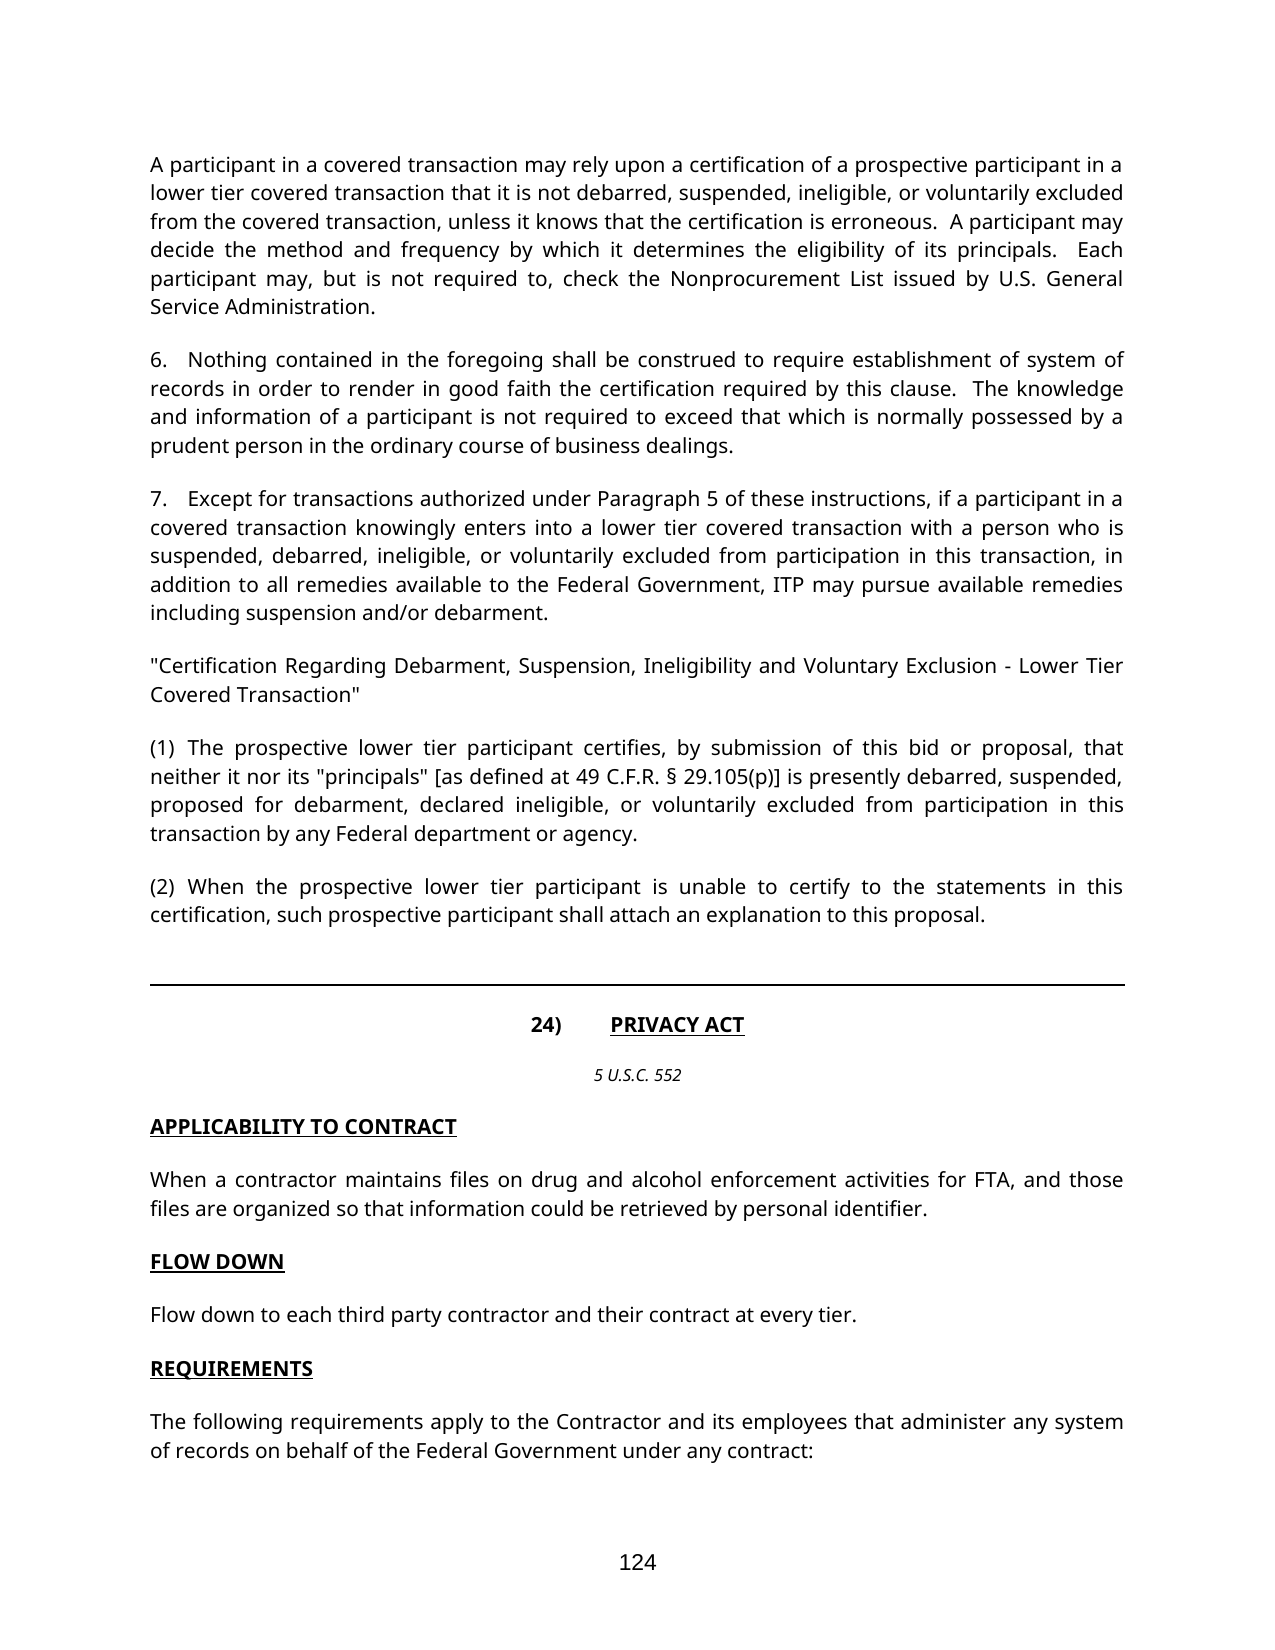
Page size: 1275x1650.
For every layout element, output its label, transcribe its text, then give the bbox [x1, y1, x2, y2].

text The following requirements apply to the Contractor and its employees that administer any system of records on behalf of the Federal Government under any contract: [150, 1407, 1125, 1464]
text A participant in a covered transaction may rely upon a certification of a prospective participant in a lower tier covered transaction that it is not debarred, suspended, ineligible, or voluntarily excluded from the covered transaction, unless it knows that the certification is erroneous. A participant may decide the method and frequency by which it determines the eligibility of its principals. Each participant may, but is not required to, check the Nonprocurement List issued by U.S. General Service Administration. [150, 150, 1125, 321]
text 7. Except for transactions authorized under Paragraph 5 of these instructions, if a participant in a covered transaction knowingly enters into a lower tier covered transaction with a person who is suspended, debarred, ineligible, or voluntarily excluded from participation in this transaction, in addition to all remedies available to the Federal Government, ITP may pursue available remedies including suspension and/or debarment. [150, 484, 1125, 627]
text (1) The prospective lower tier participant certifies, by submission of this bid or proposal, that neither it nor its "principals" [as defined at 49 C.F.R. § 29.105(p)] is presently debarred, suspended, proposed for debarment, declared ineligible, or voluntarily excluded from participation in this transaction by any Federal department or agency. [150, 733, 1125, 847]
text APPLICABILITY TO CONTRACT [150, 1112, 1125, 1140]
text REQUIREMENTS [150, 1354, 1125, 1382]
text "Certification Regarding Debarment, Suspension, Ineligibility and Voluntary Exclusion - Lower Tier Covered Transaction" [150, 652, 1125, 708]
text When a contractor maintains files on drug and alcohol enforcement activities for FTA, and those files are organized so that information could be retrieved by personal identifier. [150, 1165, 1125, 1222]
text 6. Nothing contained in the foregoing shall be construed to require establishment of system of records in order to render in good faith the certification required by this clause. The knowledge and information of a participant is not required to exceed that which is normally possessed by a prudent person in the ordinary course of business dealings. [150, 346, 1125, 459]
text 5 U.S.C. 552 [150, 1064, 1125, 1087]
text Flow down to each third party contractor and their contract at every tier. [150, 1301, 1125, 1329]
text (2) When the prospective lower tier participant is unable to certify to the statements in this certification, such prospective participant shall attach an explanation to this proposal. [150, 872, 1125, 929]
text 24) PRIVACY ACT [150, 1011, 1125, 1039]
text FLOW DOWN [150, 1247, 1125, 1276]
